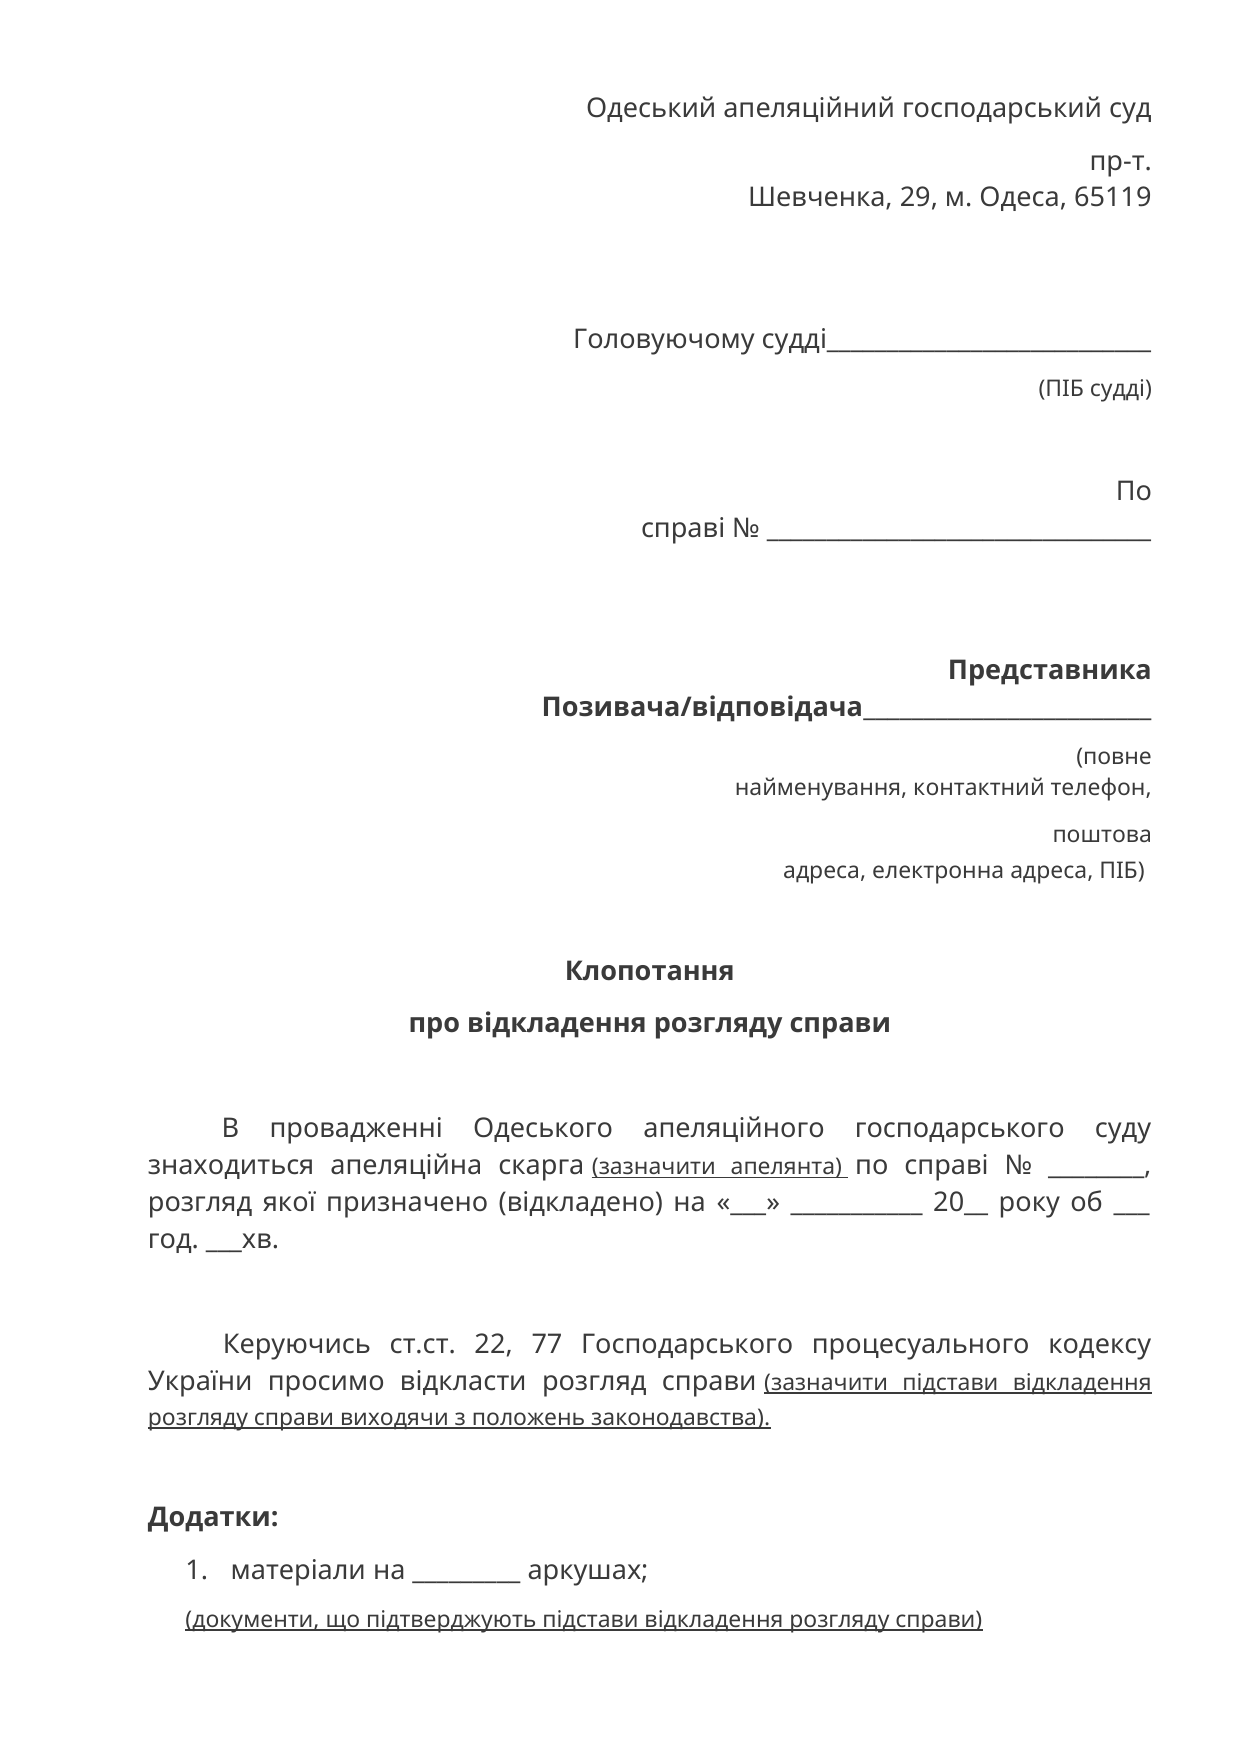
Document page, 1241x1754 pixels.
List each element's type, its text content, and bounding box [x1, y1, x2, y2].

text В провадженні Одеського апеляційного господарського суду знаходиться апеляційна скарга (зазначити апелянта) по справі № ________, розгляд якої призначено (відкладено) на «___» ___________ 20__ року об ___ год. ___хв. [148, 1109, 1152, 1256]
text Клопотання [148, 951, 1152, 988]
text поштова адреса, електронна адреса, ПІБ) [590, 818, 1152, 886]
text Додатки: [148, 1498, 1152, 1534]
text Головуючому судді___________________________ [516, 283, 1152, 357]
text По справі № ________________________________ [443, 472, 1152, 545]
text (ПІБ судді) [516, 372, 1152, 403]
text про відкладення розгляду справи [148, 1004, 1152, 1041]
text (повне найменування, контактний телефон, [590, 740, 1152, 802]
text пр-т. Шевченка, 29, м. Одеса, 65119 [516, 141, 1152, 215]
text (документи, що підтверджують підстави відкладення розгляду справи) [185, 1603, 1152, 1634]
text 1. матеріали на _________ аркушах; [185, 1550, 1152, 1587]
text Одеський апеляційний господарський суд [516, 88, 1152, 125]
text Представника Позивача/відповідача________________________ [516, 613, 1152, 724]
text Керуючись ст.ст. 22, 77 Господарського процесуального кодексу України просимо відкласти розгляд справи (зазначити підстави відкладення розгляду справи виходячи з положень законодавства). [148, 1324, 1152, 1432]
